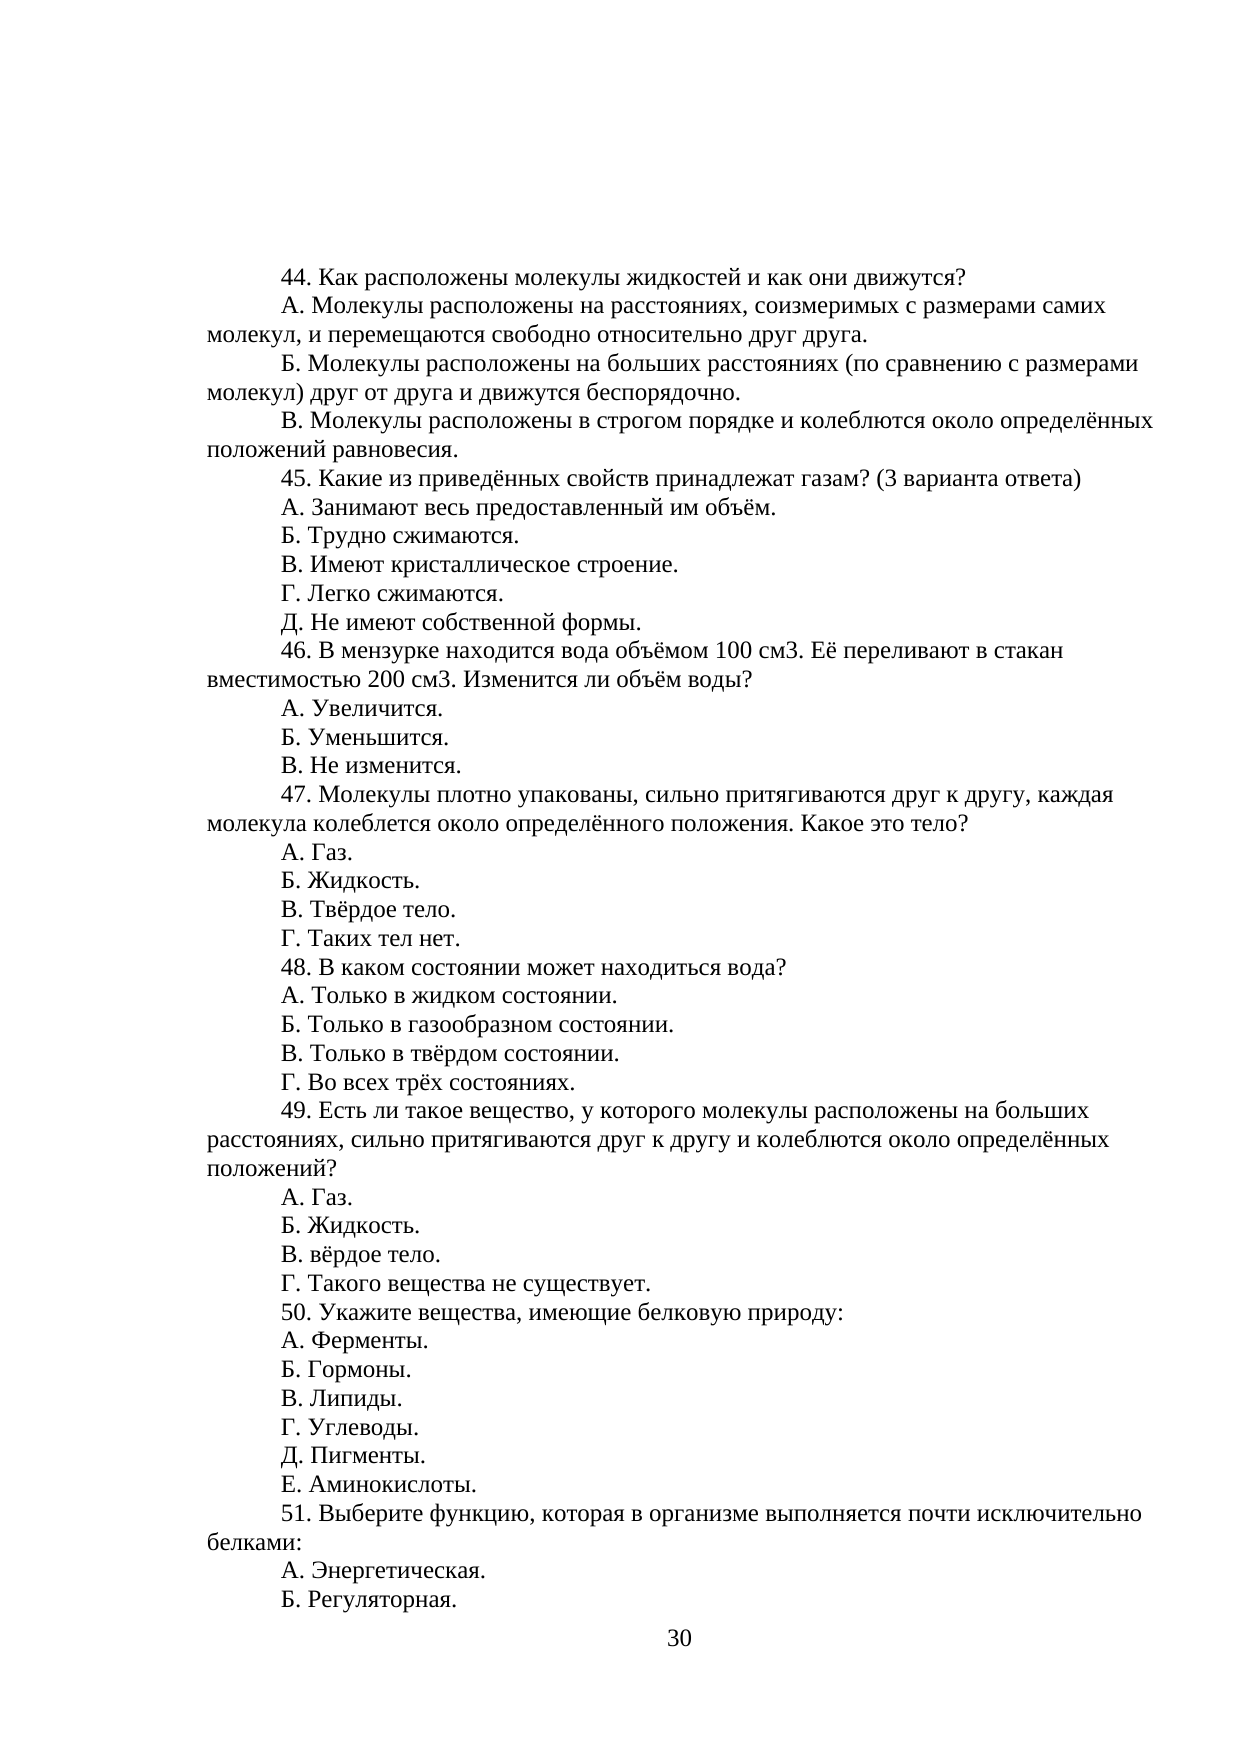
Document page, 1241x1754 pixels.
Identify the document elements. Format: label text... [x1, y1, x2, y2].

text Б. Регуляторная. [207, 1584, 1181, 1613]
text 45. Какие из приведённых свойств принадлежат газам? (3 варианта ответа) [207, 463, 1181, 492]
text В. Имеют кристаллическое строение. [207, 549, 1181, 578]
text А. Энергетическая. [207, 1556, 1181, 1584]
text Б. Трудно сжимаются. [207, 521, 1181, 549]
text 49. Есть ли такое вещество, у которого молекулы расположены на больших расстояниях, сильно притягиваются друг к другу и колеблются около определённых положений? [207, 1096, 1181, 1182]
text Б. Уменьшится. [207, 722, 1181, 751]
text А. Газ. [207, 837, 1181, 866]
text А. Увеличится. [207, 693, 1181, 722]
text Б. Гормоны. [207, 1354, 1181, 1383]
text 48. В каком состоянии может находиться вода? [207, 952, 1181, 981]
text А. Газ. [207, 1182, 1181, 1211]
text Г. Таких тел нет. [207, 923, 1181, 952]
text 46. В мензурке находится вода объёмом 100 см3. Её переливают в стакан вместимостью 200 см3. Изменится ли объём воды? [207, 636, 1181, 693]
text В. Только в твёрдом состоянии. [207, 1038, 1181, 1067]
text 51. Выберите функцию, которая в организме выполняется почти исключительно белками: [207, 1498, 1181, 1556]
text Б. Молекулы расположены на больших расстояниях (по сравнению с размерами молекул) друг от друга и движутся беспорядочно. [207, 348, 1181, 406]
text Г. Легко сжимаются. [207, 578, 1181, 607]
text Д. Пигменты. [207, 1441, 1181, 1469]
text А. Занимают весь предоставленный им объём. [207, 492, 1181, 521]
text В. Твёрдое тело. [207, 894, 1181, 923]
text А. Ферменты. [207, 1326, 1181, 1354]
text Е. Аминокислоты. [207, 1469, 1181, 1498]
text В. Не изменится. [207, 751, 1181, 779]
text Г. Углеводы. [207, 1412, 1181, 1441]
text Б. Жидкость. [207, 866, 1181, 894]
text Г. Такого вещества не существует. [207, 1268, 1181, 1297]
text А. Молекулы расположены на расстояниях, соизмеримых с размерами самих молекул, и перемещаются свободно относительно друг друга. [207, 291, 1181, 348]
text Г. Во всех трёх состояниях. [207, 1067, 1181, 1096]
text 50. Укажите вещества, имеющие белковую природу: [207, 1297, 1181, 1326]
text В. вёрдое тело. [207, 1239, 1181, 1268]
text 44. Как расположены молекулы жидкостей и как они движутся? [207, 262, 1181, 291]
text В. Молекулы расположены в строгом порядке и колеблются около определённых положений равновесия. [207, 406, 1181, 463]
text Б. Только в газообразном состоянии. [207, 1009, 1181, 1038]
text Д. Не имеют собственной формы. [207, 607, 1181, 636]
text А. Только в жидком состоянии. [207, 981, 1181, 1009]
text Б. Жидкость. [207, 1211, 1181, 1239]
text В. Липиды. [207, 1383, 1181, 1412]
text 47. Молекулы плотно упакованы, сильно притягиваются друг к другу, каждая молекула колеблется около определённого положения. Какое это тело? [207, 779, 1181, 837]
